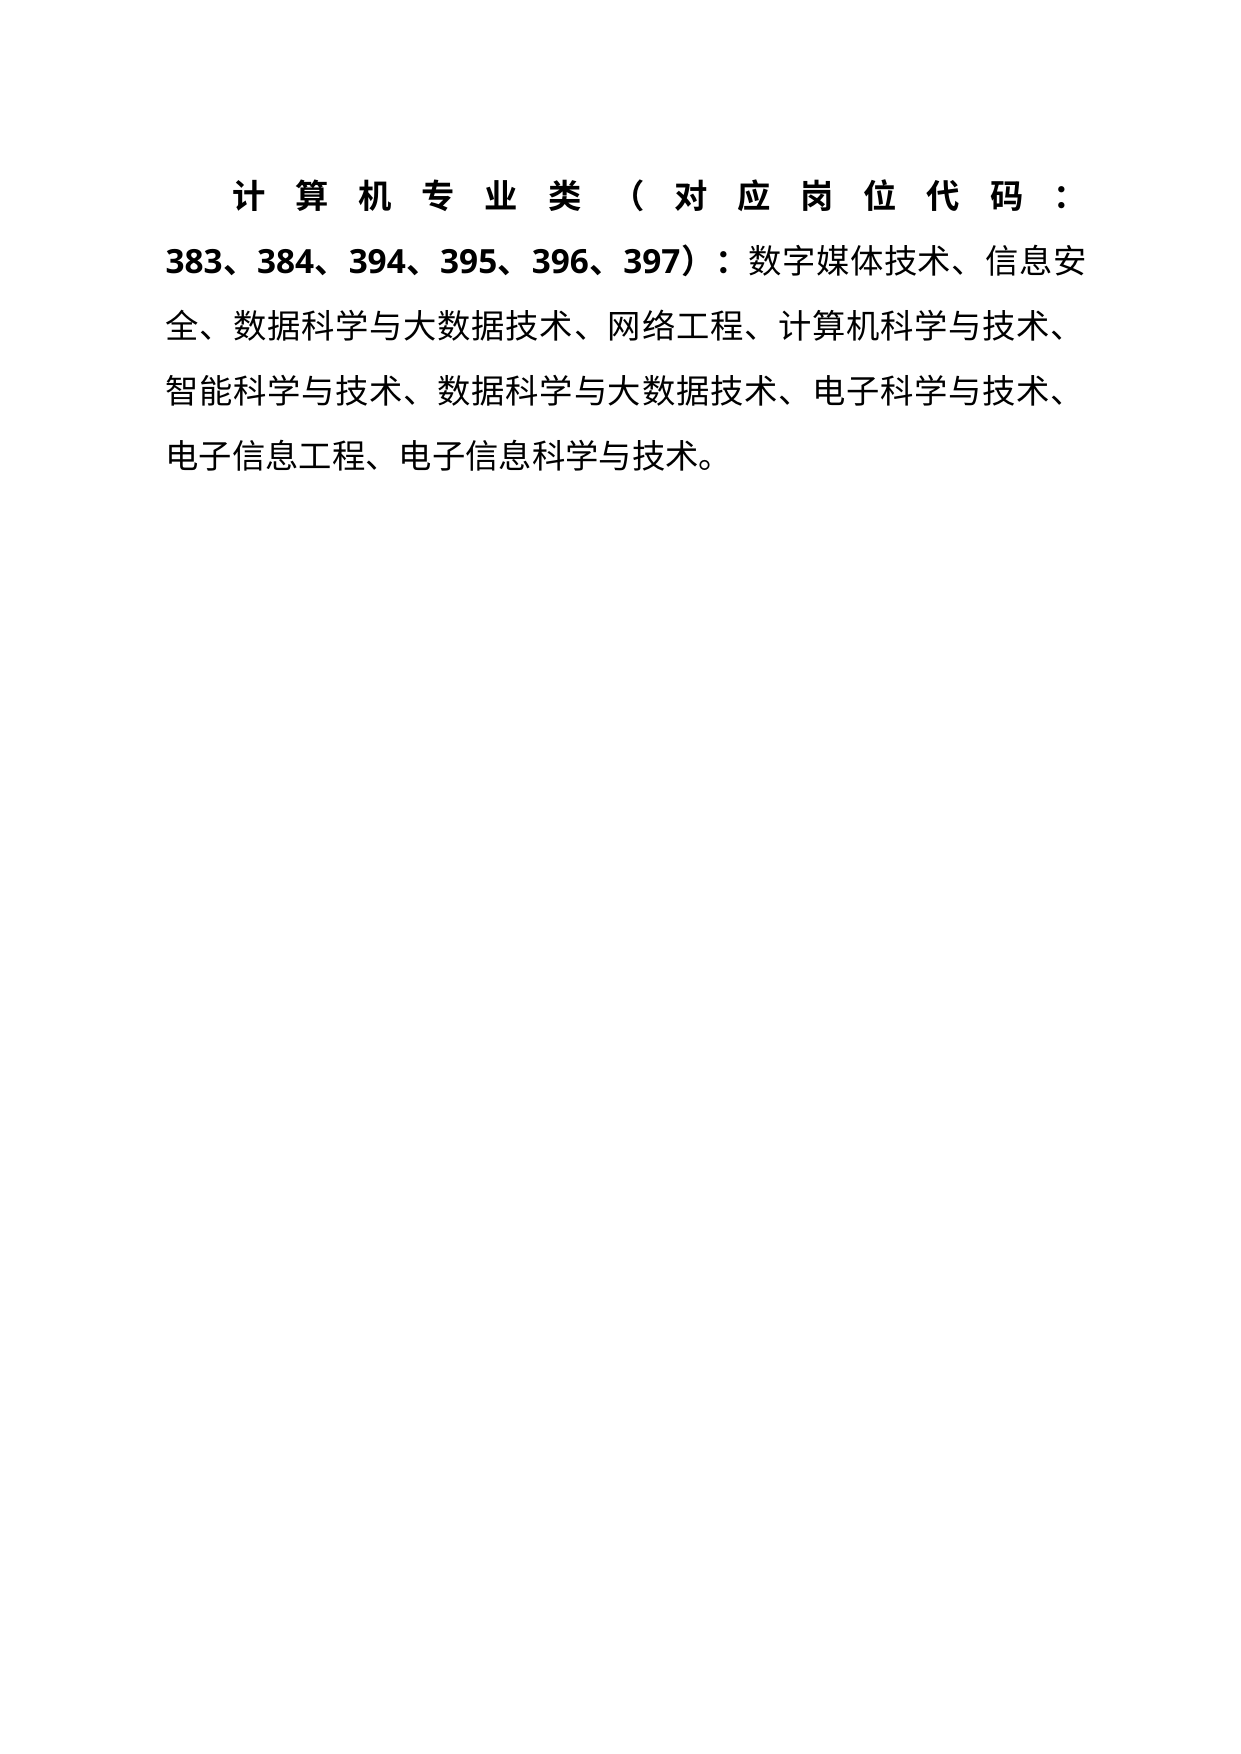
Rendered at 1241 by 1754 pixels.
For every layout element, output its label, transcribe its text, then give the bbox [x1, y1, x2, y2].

text 计算机专业类（对应岗位代码：383、384、394、395、396、397）：数字媒体技术、信息安全、数据科学与大数据技术、网络工程、计算机科学与技术、智能科学与技术、数据科学与大数据技术、电子科学与技术、电子信息工程、电子信息科学与技术。 [165, 162, 1087, 487]
